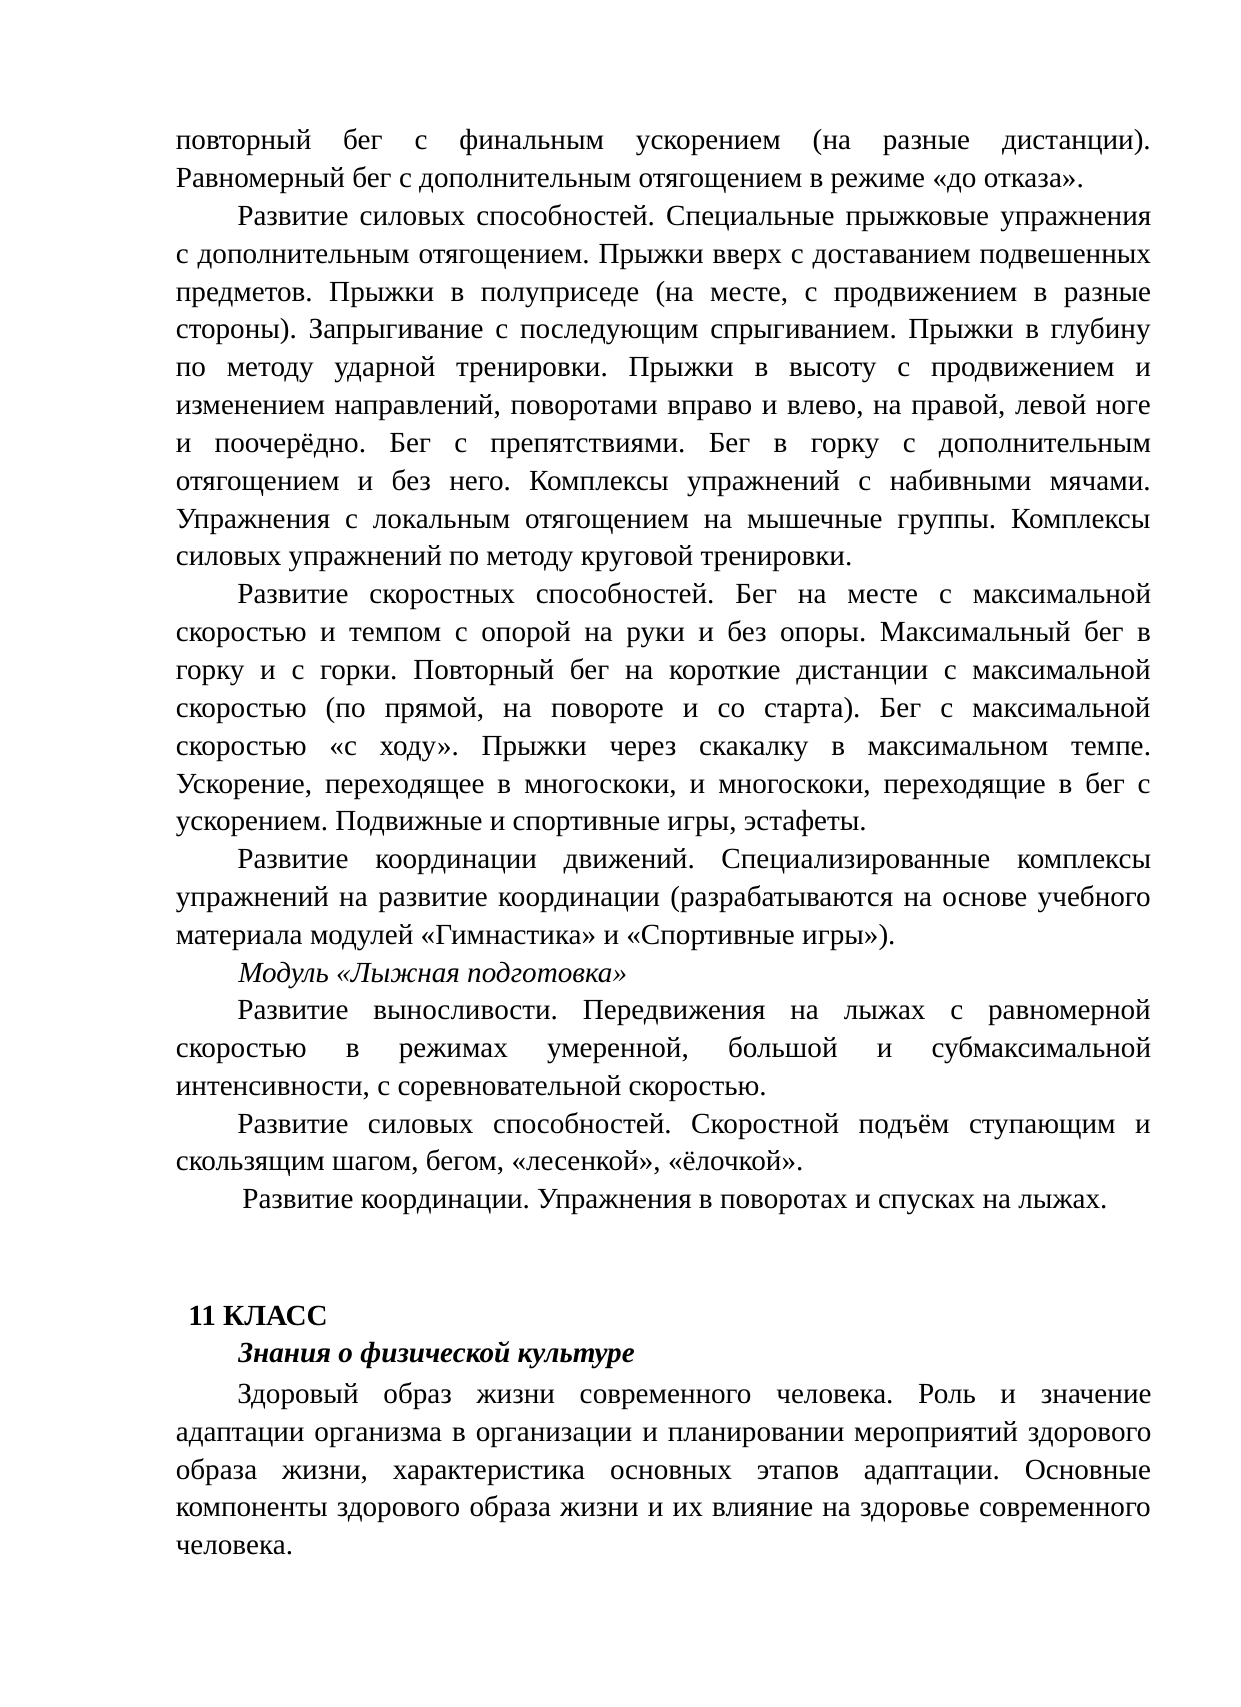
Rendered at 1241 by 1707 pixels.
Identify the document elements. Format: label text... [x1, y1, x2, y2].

text Развитие координации движений. Специализированные комплексы упражнений на развитие координации (разрабатываются на основе учебного материала модулей «Гимнастика» и «Спортивные игры»). [176, 842, 1152, 951]
text Развитие скоростных способностей. Бег на месте с максимальной скоростью и темпом с опорой на руки и без опоры. Максимальный бег в горку и с горки. Повторный бег на короткие дистанции с максимальной скоростью (по прямой, на повороте и со старта). Бег с максимальной скоростью «с ходу». Прыжки через скакалку в максимальном темпе. Ускорение, переходящее в многоскоки, и многоскоки, переходящие в бег с ускорением. Подвижные и спортивные игры, эстафеты. [176, 577, 1152, 837]
text Развитие силовых способностей. Скоростной подъём ступающим и скользящим шагом, бегом, «лесенкой», «ёлочкой». [176, 1106, 1152, 1177]
text Развитие силовых способностей. Специальные прыжковые упражнения с дополнительным отягощением. Прыжки вверх с доставанием подвешенных предметов. Прыжки в полуприседе (на месте, с продвижением в разные стороны). Запрыгивание с последующим спрыгиванием. Прыжки в глубину по методу ударной тренировки. Прыжки в высоту с продвижением и изменением направлений, поворотами вправо и влево, на правой, левой ноге и поочерёдно. Бег с препятствиями. Бег в горку с дополнительным отягощением и без него. Комплексы упражнений с набивными мячами. Упражнения с локальным отягощением на мышечные группы. Комплексы силовых упражнений по методу круговой тренировки. [176, 198, 1152, 572]
text Модуль «Лыжная подготовка» [238, 955, 1199, 989]
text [176, 122, 1152, 194]
text Развитие координации. Упражнения в поворотах и спусках на лыжах. [177, 1182, 1173, 1215]
text Знания о физической культуре [238, 1335, 1199, 1368]
subtitle 11 КЛАСС [188, 1298, 1199, 1332]
text Здоровый образ жизни современного человека. Роль и значение адаптации организма в организации и планировании мероприятий здорового образа жизни, характеристика основных этапов адаптации. Основные компоненты здорового образа жизни и их влияние на здоровье современного человека. [176, 1376, 1152, 1561]
text Развитие выносливости. Передвижения на лыжах с равномерной скоростью в режимах умеренной, большой и субмаксимальной интенсивности, с соревновательной скоростью. [176, 992, 1152, 1101]
